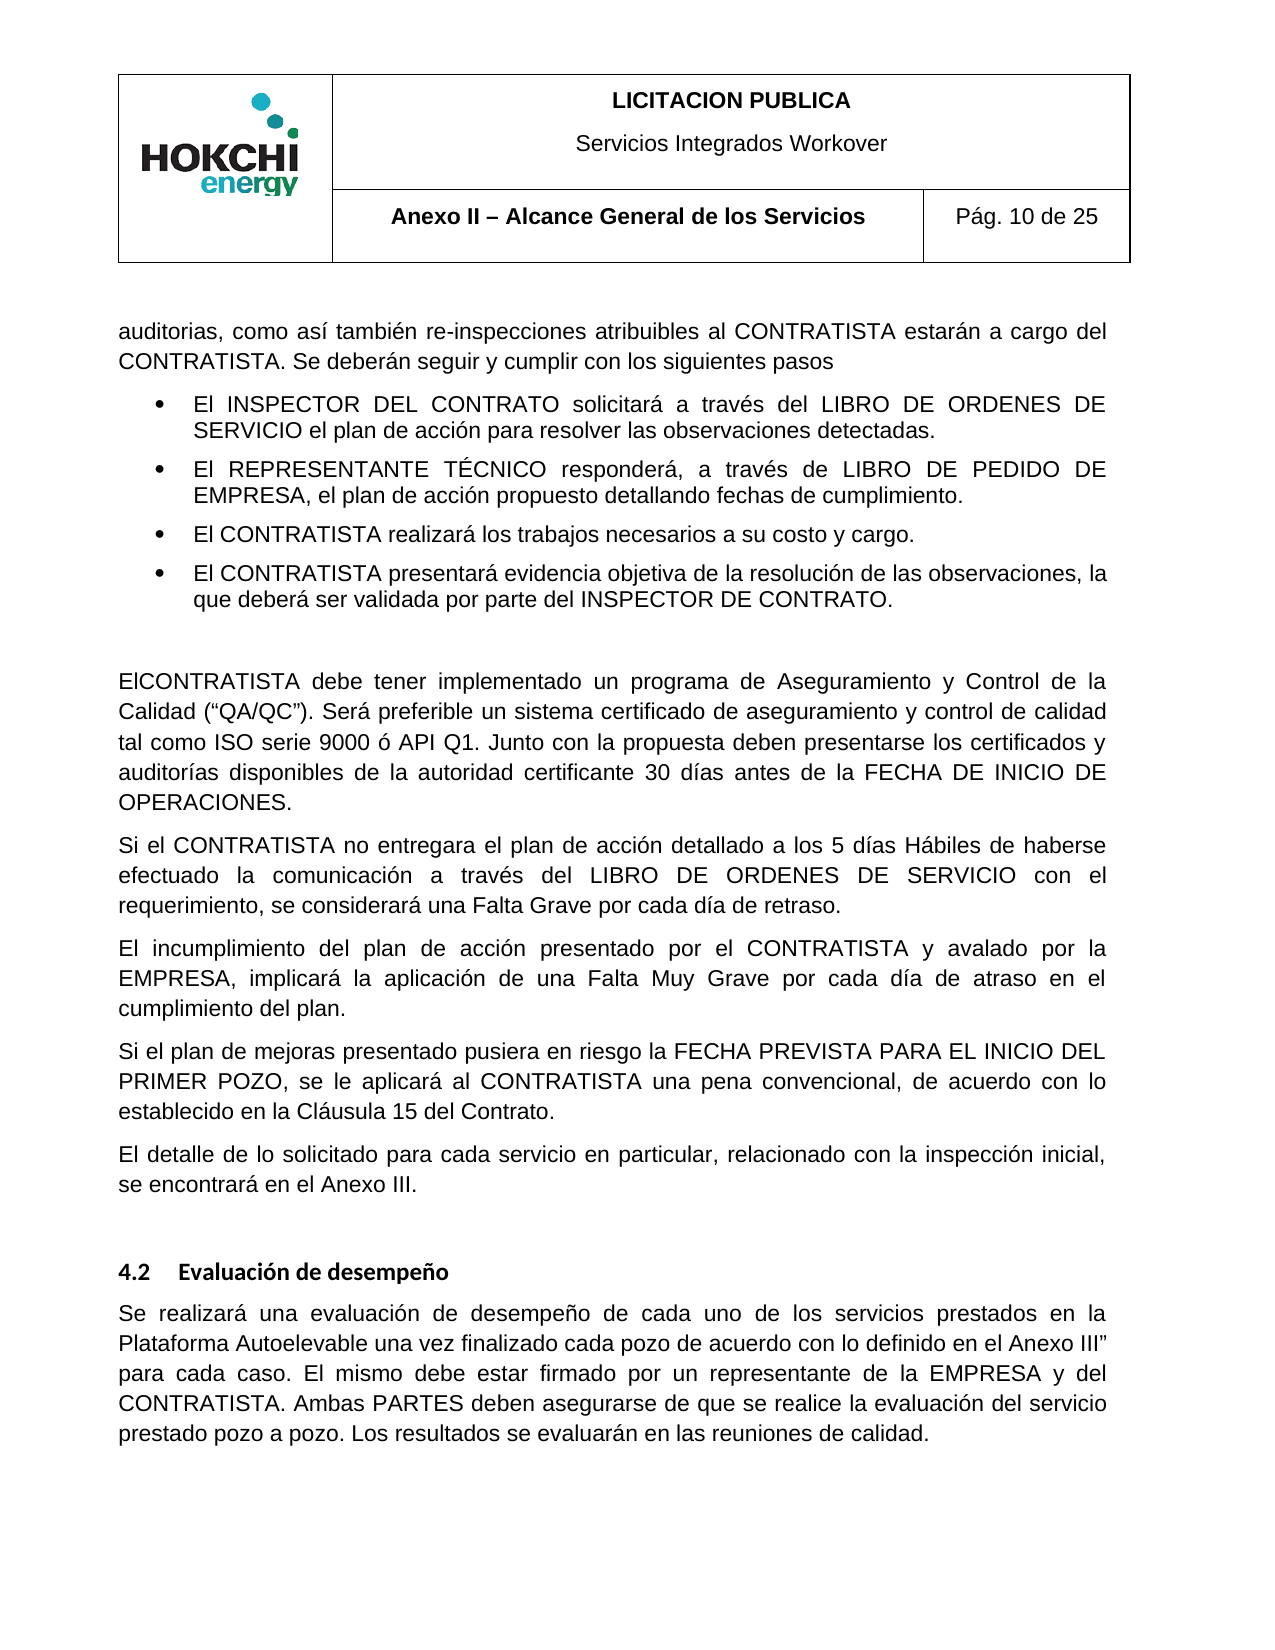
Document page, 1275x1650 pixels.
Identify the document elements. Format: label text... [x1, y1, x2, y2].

list El REPRESENTANTE TÉCNICO responderá, a través de LIBRO DE PEDIDO DE EMPRESA, el plan de acción propuesto detallando fechas de cumplimiento. [156, 456, 1107, 509]
list El CONTRATISTA realizará los trabajos necesarios a su costo y cargo. [156, 521, 1107, 548]
text Se realizará una evaluación de desempeño de cada uno de los servicios prestados en la Plataforma Autoelevable una vez finalizado cada pozo de acuerdo con lo definido en el Anexo III” para cada caso. El mismo debe estar firmado por un representante de la EMPRESA y del CONTRATISTA. Ambas PARTES deben asegurarse de que se realice la evaluación del servicio prestado pozo a pozo. Los resultados se evaluarán en las reuniones de calidad. [118, 1299, 1107, 1447]
subtitle Evaluación de desempeño [118, 1257, 1107, 1287]
text El detalle de lo solicitado para cada servicio en particular, relacionado con la inspección inicial, se encontrará en el Anexo III. [118, 1141, 1107, 1197]
list El CONTRATISTA presentará evidencia objetiva de la resolución de las observaciones, la que deberá ser validada por parte del INSPECTOR DE CONTRATO. [156, 560, 1107, 613]
list El INSPECTOR DEL CONTRATO solicitará a través del LIBRO DE ORDENES DE SERVICIO el plan de acción para resolver las observaciones detectadas. [156, 391, 1107, 443]
text Si el CONTRATISTA no entregara el plan de acción detallado a los 5 días Hábiles de haberse efectuado la comunicación a través del LIBRO DE ORDENES DE SERVICIO con el requerimiento, se considerará una Falta Grave por cada día de retraso. [118, 832, 1107, 918]
text ElCONTRATISTA debe tener implementado un programa de Aseguramiento y Control de la Calidad (“QA/QC”). Será preferible un sistema certificado de aseguramiento y control de calidad tal como ISO serie 9000 ó API Q1. Junto con la propuesta deben presentarse los certificados y auditorías disponibles de la autoridad certificante 30 días antes de la FECHA DE INICIO DE OPERACIONES. [118, 668, 1107, 815]
text Si el plan de mejoras presentado pusiera en riesgo la FECHA PREVISTA PARA EL INICIO DEL PRIMER POZO, se le aplicará al CONTRATISTA una pena convencional, de acuerdo con lo establecido en la Cláusula 15 del Contrato. [118, 1038, 1107, 1124]
picture [141, 92, 298, 196]
text El incumplimiento del plan de acción presentado por el CONTRATISTA y avalado por la EMPRESA, implicará la aplicación de una Falta Muy Grave por cada día de atraso en el cumplimiento del plan. [118, 935, 1107, 1021]
